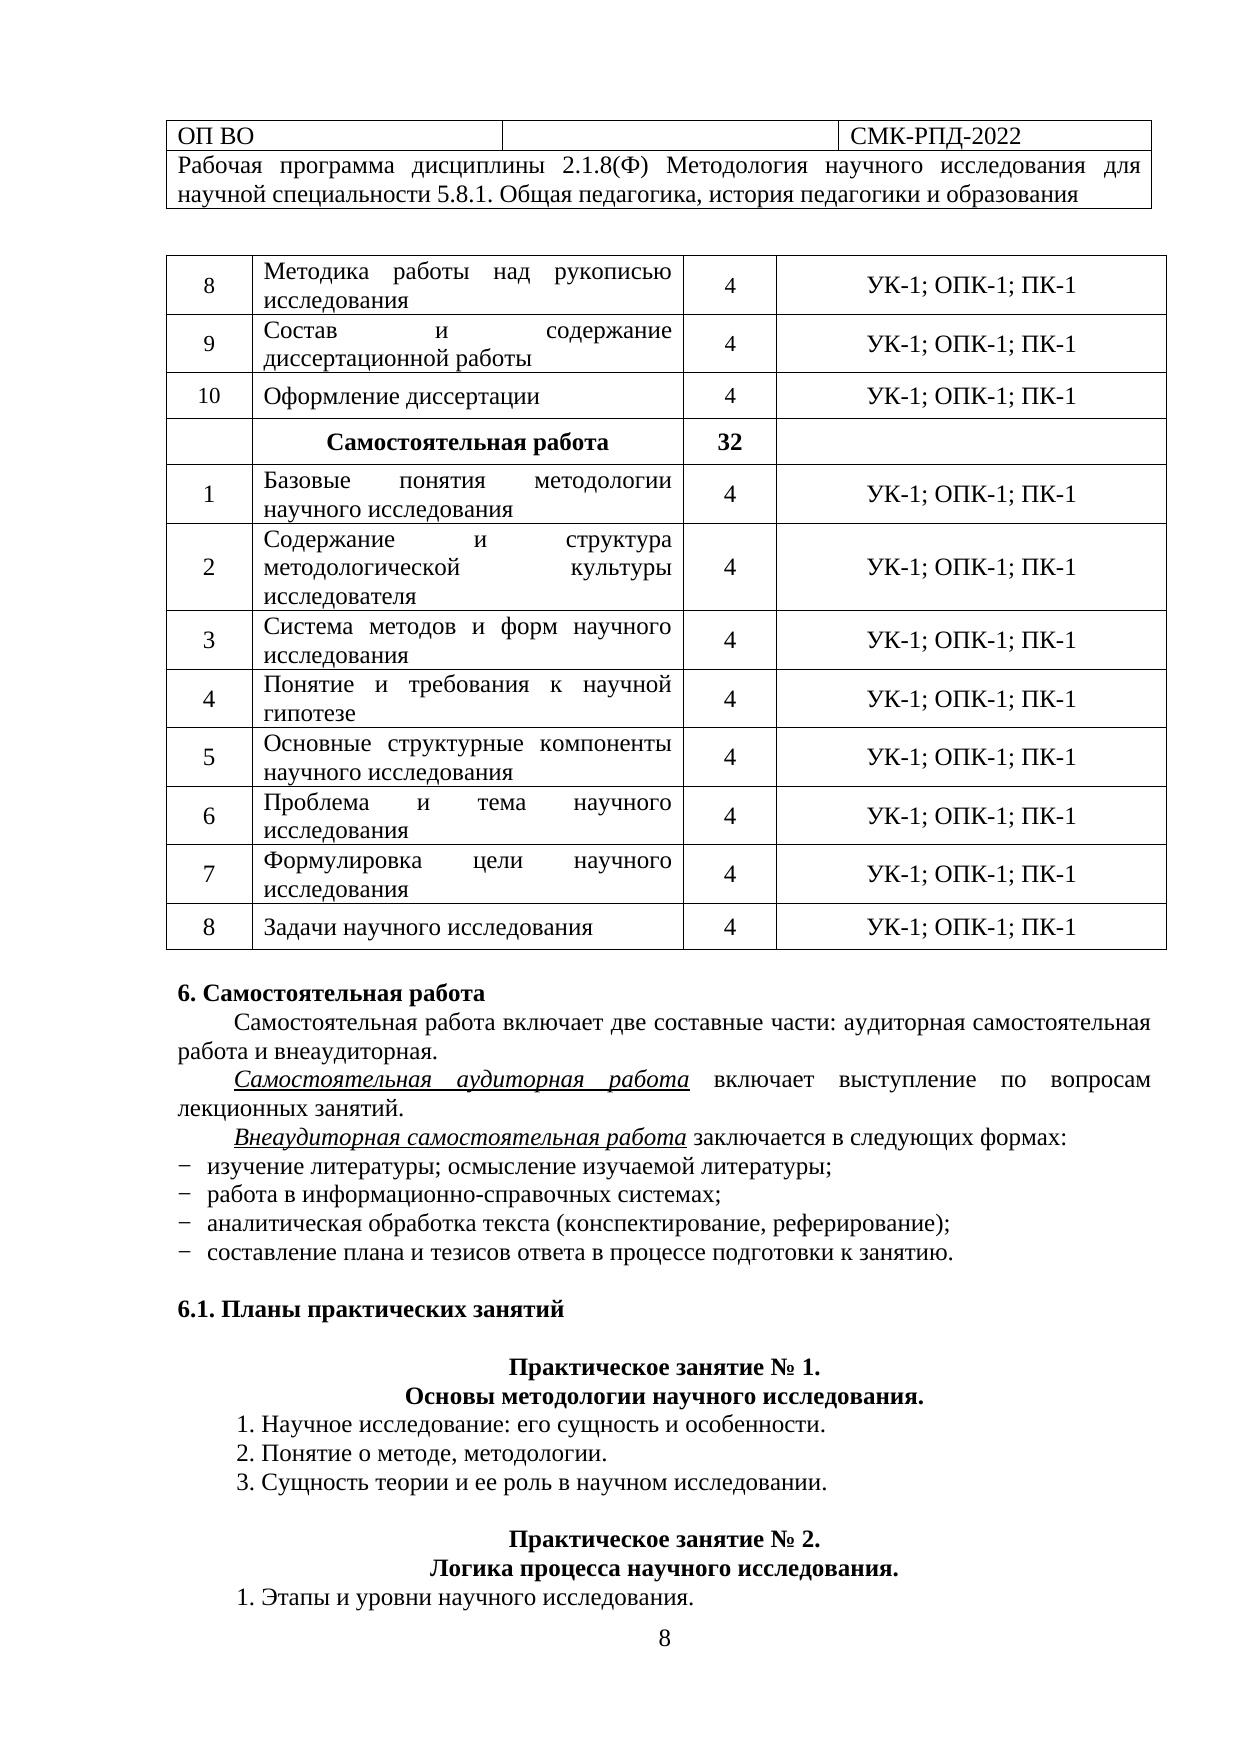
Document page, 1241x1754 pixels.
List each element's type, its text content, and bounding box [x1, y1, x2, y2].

table_cell 5 [167, 728, 252, 786]
table_cell 32 [684, 419, 776, 464]
table_cell Содержание и структура методологической культуры исследователя [253, 524, 683, 610]
text 1. Этапы и уровни научного исследования. [177, 1582, 1152, 1611]
table_cell Методика работы над рукописью исследования [253, 256, 683, 314]
list составление плана и тезисов ответа в процессе подготовки к занятию. [177, 1237, 1152, 1266]
table_cell 4 [684, 904, 776, 948]
table_cell Базовые понятия методологии научного исследования [253, 465, 683, 523]
text 6. Самостоятельная работа [177, 978, 1152, 1007]
table_cell УК-1; ОПК-1; ПК-1 [777, 904, 1166, 948]
list аналитическая обработка текста (конспектирование, реферирование); [177, 1208, 1152, 1237]
table_cell Задачи научного исследования [253, 904, 683, 948]
text Самостоятельная работа включает две составные части: аудиторная самостоятельная работа и внеаудиторная. [177, 1007, 1152, 1064]
table_cell Формулировка цели научного исследования [253, 845, 683, 903]
text Практическое занятие № 2. [177, 1524, 1152, 1553]
table_cell 4 [684, 787, 776, 844]
table_cell 9 [167, 315, 252, 372]
table_cell 2 [167, 524, 252, 610]
text Практическое занятие № 1. [177, 1352, 1152, 1381]
table_cell Понятие и требования к научной гипотезе [253, 670, 683, 727]
table_cell Оформление диссертации [253, 373, 683, 418]
table_cell УК-1; ОПК-1; ПК-1 [777, 611, 1166, 668]
table_cell УК-1; ОПК-1; ПК-1 [777, 315, 1166, 372]
text Логика процесса научного исследования. [177, 1553, 1152, 1582]
list работа в информационно-справочных системах; [177, 1179, 1152, 1208]
text Внеаудиторная самостоятельная работа заключается в следующих формах: [177, 1122, 1152, 1151]
table_cell 4 [684, 315, 776, 372]
table_cell 4 [684, 256, 776, 314]
table_cell 8 [167, 256, 252, 314]
table_cell УК-1; ОПК-1; ПК-1 [777, 373, 1166, 418]
table_cell 4 [684, 611, 776, 668]
table_cell УК-1; ОПК-1; ПК-1 [777, 256, 1166, 314]
table_cell 7 [167, 845, 252, 903]
table_cell 4 [167, 670, 252, 727]
table_cell 8 [167, 904, 252, 948]
table_cell УК-1; ОПК-1; ПК-1 [777, 728, 1166, 786]
text 2. Понятие о методе, методологии. [177, 1438, 1152, 1467]
text 6.1. Планы практических занятий [177, 1294, 1152, 1323]
text Основы методологии научного исследования. [177, 1381, 1152, 1409]
table_cell 3 [167, 611, 252, 668]
table_cell 4 [684, 524, 776, 610]
table_cell 4 [684, 465, 776, 523]
table_cell [167, 419, 252, 464]
table_cell УК-1; ОПК-1; ПК-1 [777, 670, 1166, 727]
table_cell Проблема и тема научного исследования [253, 787, 683, 844]
table_cell Основные структурные компоненты научного исследования [253, 728, 683, 786]
table_cell 4 [684, 728, 776, 786]
table_cell УК-1; ОПК-1; ПК-1 [777, 787, 1166, 844]
table_cell [777, 419, 1166, 464]
table_cell 6 [167, 787, 252, 844]
table_cell УК-1; ОПК-1; ПК-1 [777, 845, 1166, 903]
table_cell 10 [167, 373, 252, 418]
table_cell УК-1; ОПК-1; ПК-1 [777, 465, 1166, 523]
table_cell Состав и содержание диссертационной работы [253, 315, 683, 372]
table_cell УК-1; ОПК-1; ПК-1 [777, 524, 1166, 610]
text Самостоятельная аудиторная работа включает выступление по вопросам лекционных занятий. [177, 1064, 1152, 1122]
table_cell Самостоятельная работа [253, 419, 683, 464]
list изучение литературы; осмысление изучаемой литературы; [177, 1151, 1152, 1179]
table_cell 4 [684, 373, 776, 418]
table_cell Система методов и форм научного исследования [253, 611, 683, 668]
table_cell 4 [684, 845, 776, 903]
table_cell 4 [684, 670, 776, 727]
table_cell 1 [167, 465, 252, 523]
text 3. Сущность теории и ее роль в научном исследовании. [177, 1467, 1152, 1496]
text 1. Научное исследование: его сущность и особенности. [177, 1409, 1152, 1438]
